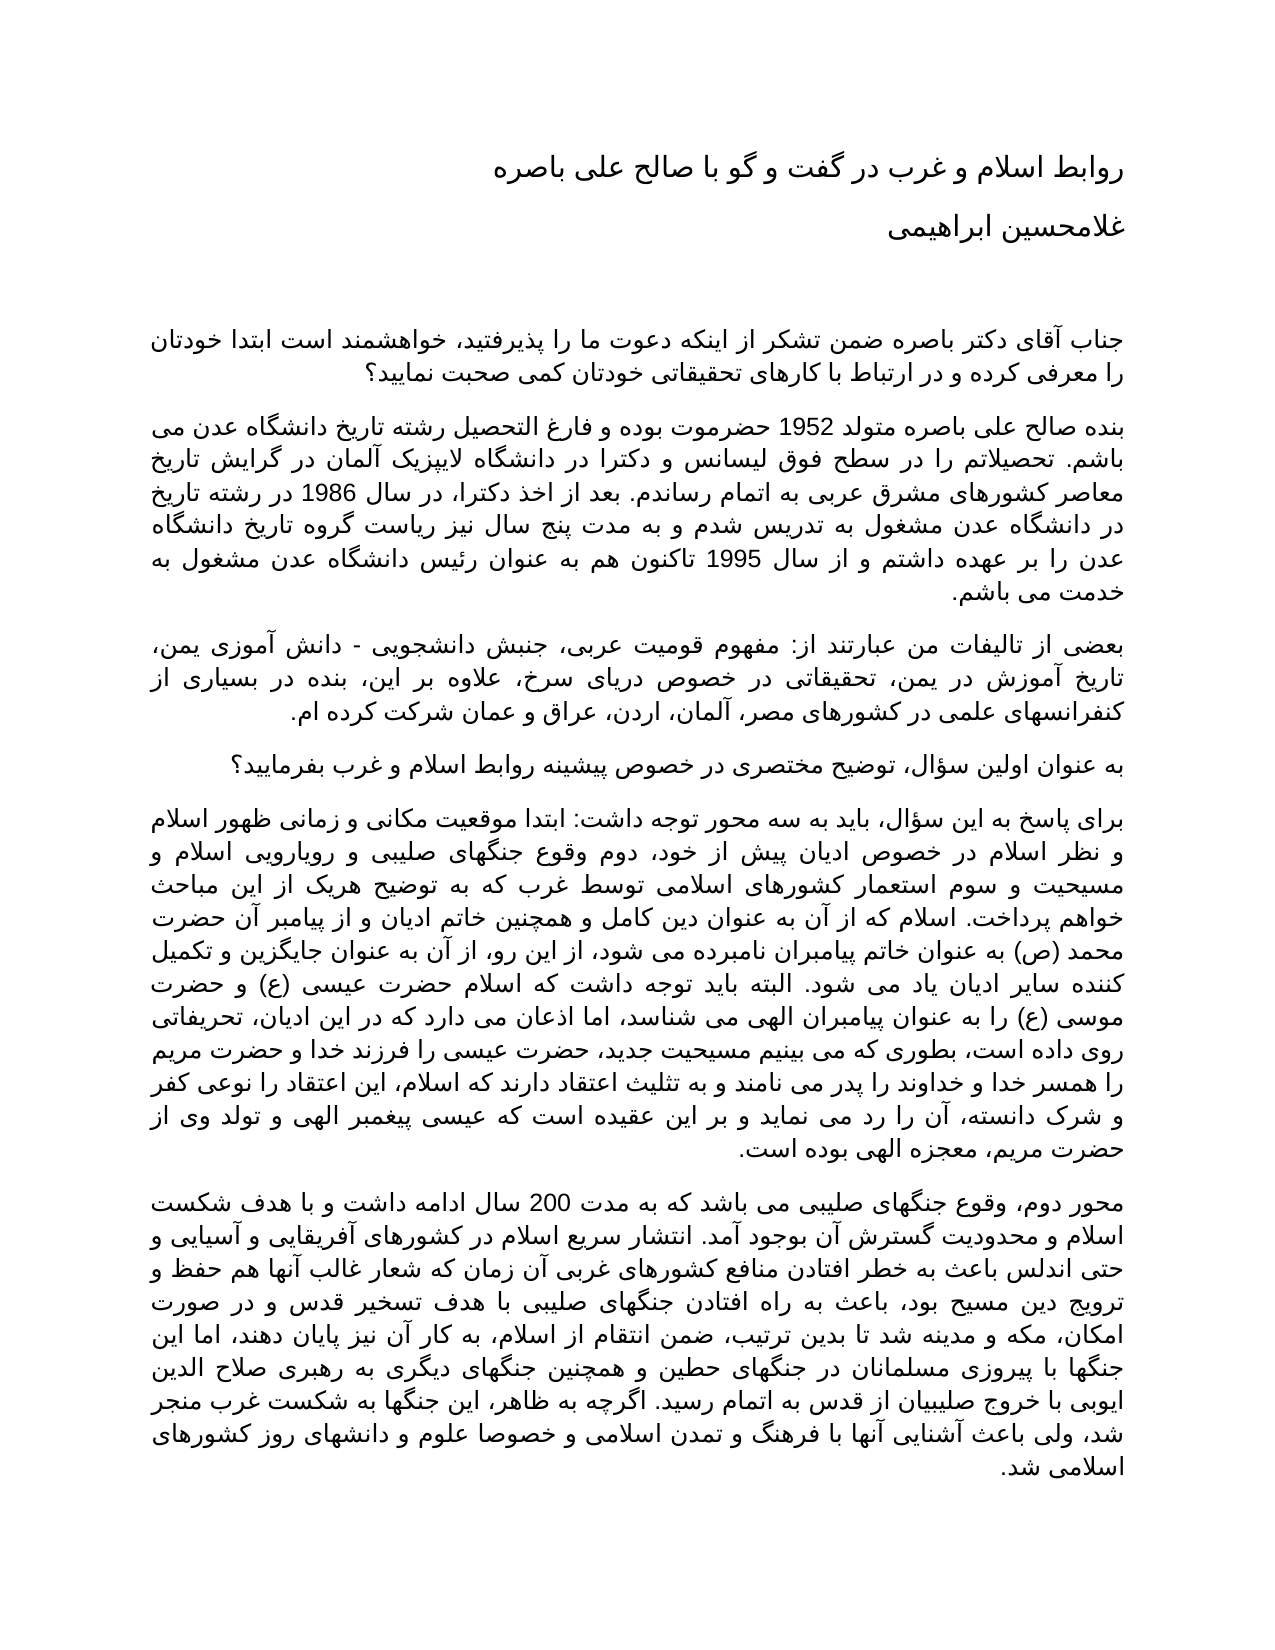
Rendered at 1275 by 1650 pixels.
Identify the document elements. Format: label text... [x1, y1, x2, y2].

text غلامحسین ابراهیمی [150, 209, 1125, 243]
text برای پاسخ به این سؤال، باید به سه محور توجه داشت: ابتدا موقعیت مکانی و زمانی ظهور اسلام و نظر اسلام در خصوص ادیان پیش از خود، دوم وقوع جنگهای صلیبی و رویارویی اسلام و مسیحیت و سوم استعمار کشورهای اسلامی توسط غرب که به توضیح هریک از این مباحث خواهم پرداخت. اسلام که از آن به عنوان دین کامل و همچنین خاتم ادیان و از پیامبر آن حضرت محمد (ص) به عنوان خاتم پیامبران نامبرده می شود، از این رو، از آن به عنوان جایگزین و تکمیل کننده سایر ادیان یاد می شود. البته باید توجه داشت که اسلام حضرت عیسی (ع) و حضرت موسی (ع) را به عنوان پیامبران الهی می شناسد، اما اذعان می دارد که در این ادیان، تحریفاتی روی داده است، بطوری که می بینیم مسیحیت جدید، حضرت عیسی را فرزند خدا و حضرت مریم را همسر خدا و خداوند را پدر می نامند و به تثلیث اعتقاد دارند که اسلام، این اعتقاد را نوعی کفر و شرک دانسته، آن را رد می نماید و بر این عقیده است که عیسی پیغمبر الهی و تولد وی از حضرت مریم، معجزه الهی بوده است. [150, 804, 1125, 1163]
text روابط اسلام و غرب در گفت و گو با صالح علی باصره [150, 150, 1125, 183]
text بعضی از تالیفات من عبارتند از: مفهوم قومیت عربی، جنبش دانشجویی - دانش آموزی یمن، تاریخ آموزش در یمن، تحقیقاتی در خصوص دریای سرخ، علاوه بر این، بنده در بسیاری از کنفرانسهای علمی در کشورهای مصر، آلمان، اردن، عراق و عمان شرکت کرده ام. [150, 630, 1125, 725]
text جناب آقای دکتر باصره ضمن تشکر از اینکه دعوت ما را پذیرفتید، خواهشمند است ابتدا خودتان را معرفی کرده و در ارتباط با کارهای تحقیقاتی خودتان کمی صحبت نمایید؟ [150, 324, 1125, 386]
text بنده صالح علی باصره متولد 1952 حضرموت بوده و فارغ التحصیل رشته تاریخ دانشگاه عدن می باشم. تحصیلاتم را در سطح فوق لیسانس و دکترا در دانشگاه لایپزیک آلمان در گرایش تاریخ معاصر کشورهای مشرق عربی به اتمام رساندم. بعد از اخذ دکترا، در سال 1986 در رشته تاریخ در دانشگاه عدن مشغول به تدریس شدم و به مدت پنج سال نیز ریاست گروه تاریخ دانشگاه عدن را بر عهده داشتم و از سال 1995 تاکنون هم به عنوان رئیس دانشگاه عدن مشغول به خدمت می باشم. [150, 411, 1125, 605]
text محور دوم، وقوع جنگهای صلیبی می باشد که به مدت 200 سال ادامه داشت و با هدف شکست اسلام و محدودیت گسترش آن بوجود آمد. انتشار سریع اسلام در کشورهای آفریقایی و آسیایی و حتی اندلس باعث به خطر افتادن منافع کشورهای غربی آن زمان که شعار غالب آنها هم حفظ و ترویج دین مسیح بود، باعث به راه افتادن جنگهای صلیبی با هدف تسخیر قدس و در صورت امکان، مکه و مدینه شد تا بدین ترتیب، ضمن انتقام از اسلام، به کار آن نیز پایان دهند، اما این جنگها با پیروزی مسلمانان در جنگهای حطین و همچنین جنگهای دیگری به رهبری صلاح الدین ایوبی با خروج صلیبیان از قدس به اتمام رسید. اگرچه به ظاهر، این جنگها به شکست غرب منجر شد، ولی باعث آشنایی آنها با فرهنگ و تمدن اسلامی و خصوصا علوم و دانشهای روز کشورهای اسلامی شد. [150, 1188, 1125, 1481]
text به عنوان اولین سؤال، توضیح مختصری در خصوص پیشینه روابط اسلام و غرب بفرمایید؟ [150, 750, 1125, 779]
